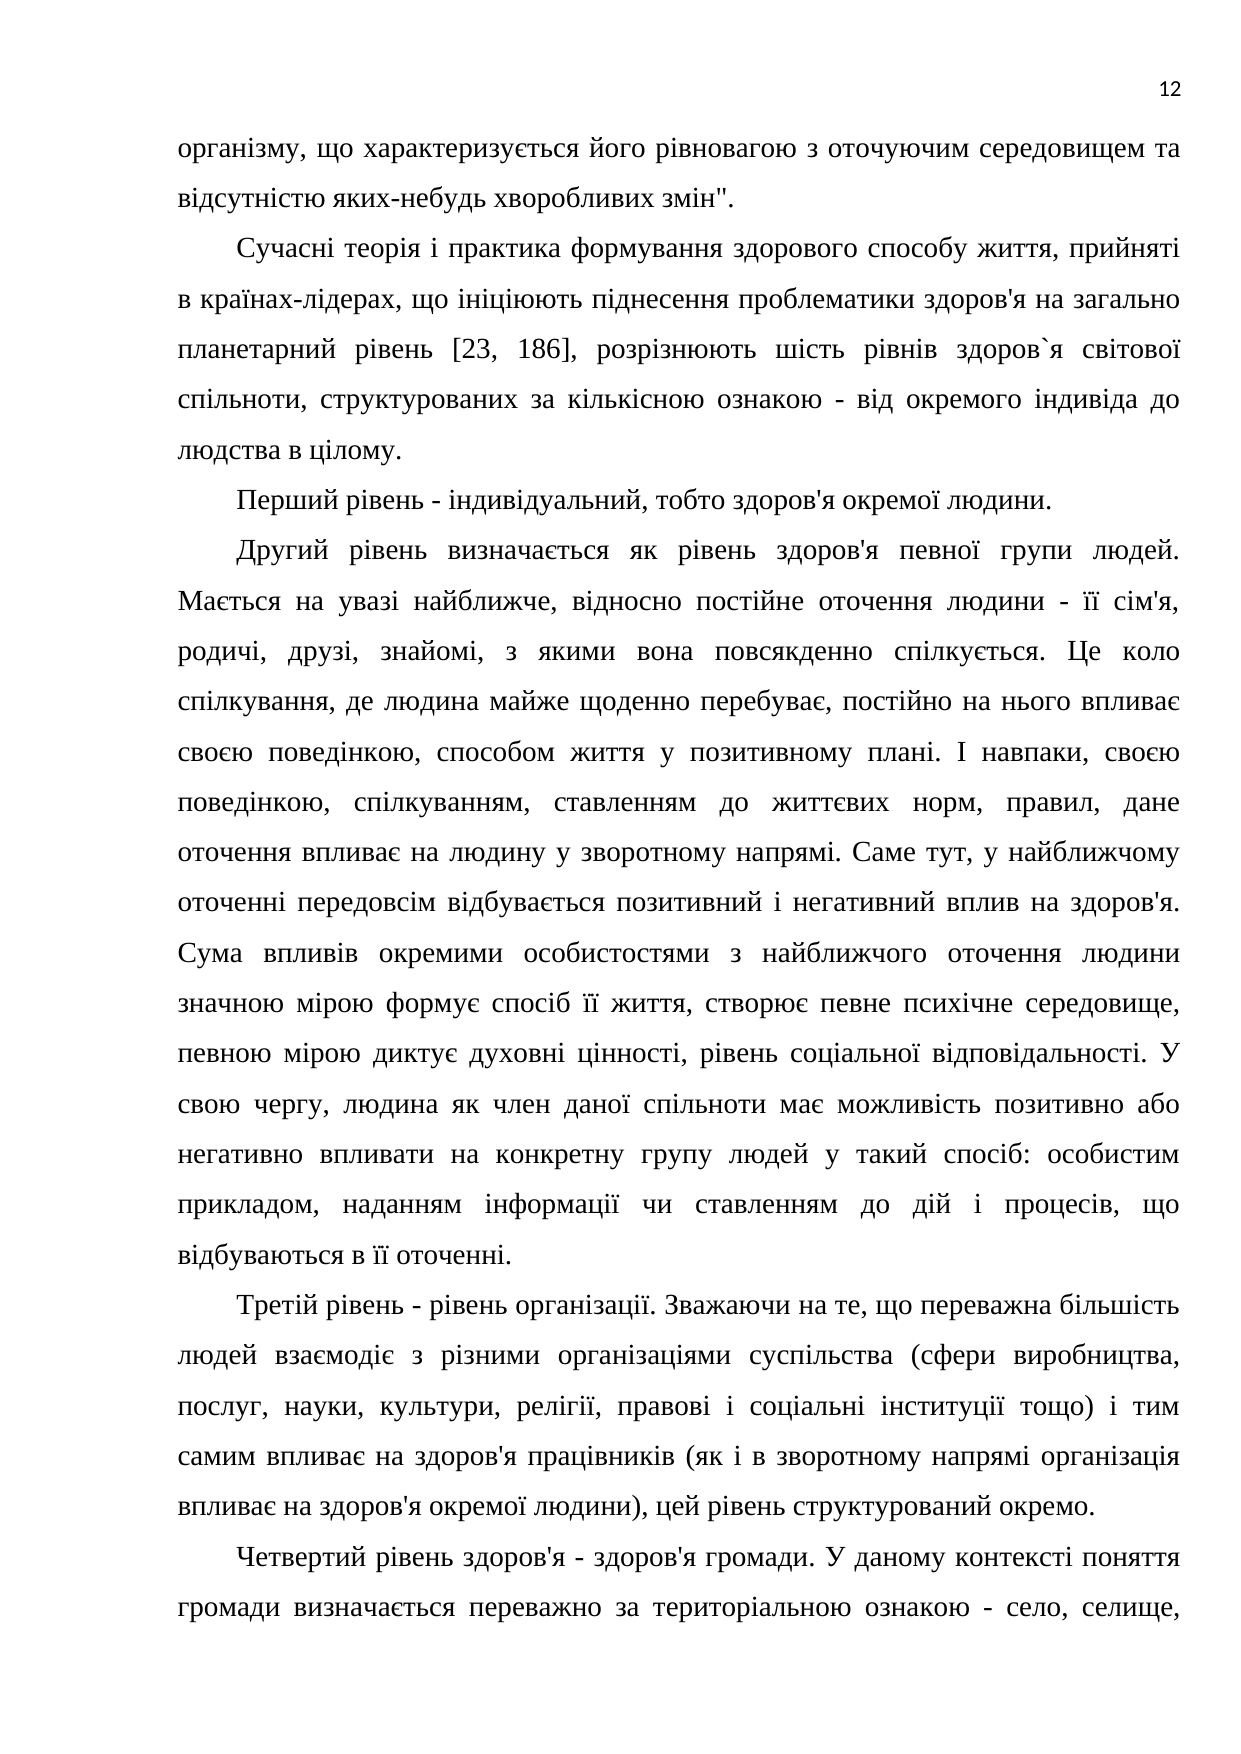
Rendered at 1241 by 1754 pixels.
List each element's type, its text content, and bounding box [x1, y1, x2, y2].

text Сучасні теорія і практика формування здорового способу життя, прийняті в країнах-лідерах, що ініціюють піднесення проблематики здоров'я на загально планетарний рівень [23, 186], розрізнюють шість рівнів здоров`я світової спільноти, структурованих за кількісною ознакою - від окремого індивіда до людства в цілому. [177, 231, 1181, 465]
text Третій рівень - рівень організації. Зважаючи на те, що переважна більшість людей взаємодіє з різними організаціями суспільства (сфери виробництва, послуг, науки, культури, релігії, правові і соціальні інституції тощо) і тим самим впливає на здоров'я працівників (як і в зворотному напрямі організація впливає на здоров'я окремої людини), цей рівень структурований окремо. [177, 1287, 1181, 1522]
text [177, 130, 1181, 214]
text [177, 1539, 1181, 1622]
text Перший рівень - індивідуальний, тобто здоров'я окремої людини. [177, 482, 1181, 516]
text Другий рівень визначається як рівень здоров'я певної групи людей. Мається на увазі найближче, відносно постійне оточення людини - її сім'я, родичі, друзі, знайомі, з якими вона повсякденно спілкується. Це коло спілкування, де людина майже щоденно перебуває, постійно на нього впливає своєю поведінкою, способом життя у позитивному плані. І навпаки, своєю поведінкою, спілкуванням, ставленням до життєвих норм, правил, дане оточення впливає на людину у зворотному напрямі. Саме тут, у найближчому оточенні передовсім відбувається позитивний і негативний вплив на здоров'я. Сума впливів окремими особистостями з найближчого оточення людини значною мірою формує спосіб її життя, створює певне психічне середовище, певною мірою диктує духовні цінності, рівень соціальної відповідальності. У свою чергу, людина як член даної спільноти має можливість позитивно або негативно впливати на конкретну групу людей у такий спосіб: особистим прикладом, наданням інформації чи ставленням до дій і процесів, що відбуваються в її оточенні. [177, 532, 1181, 1270]
